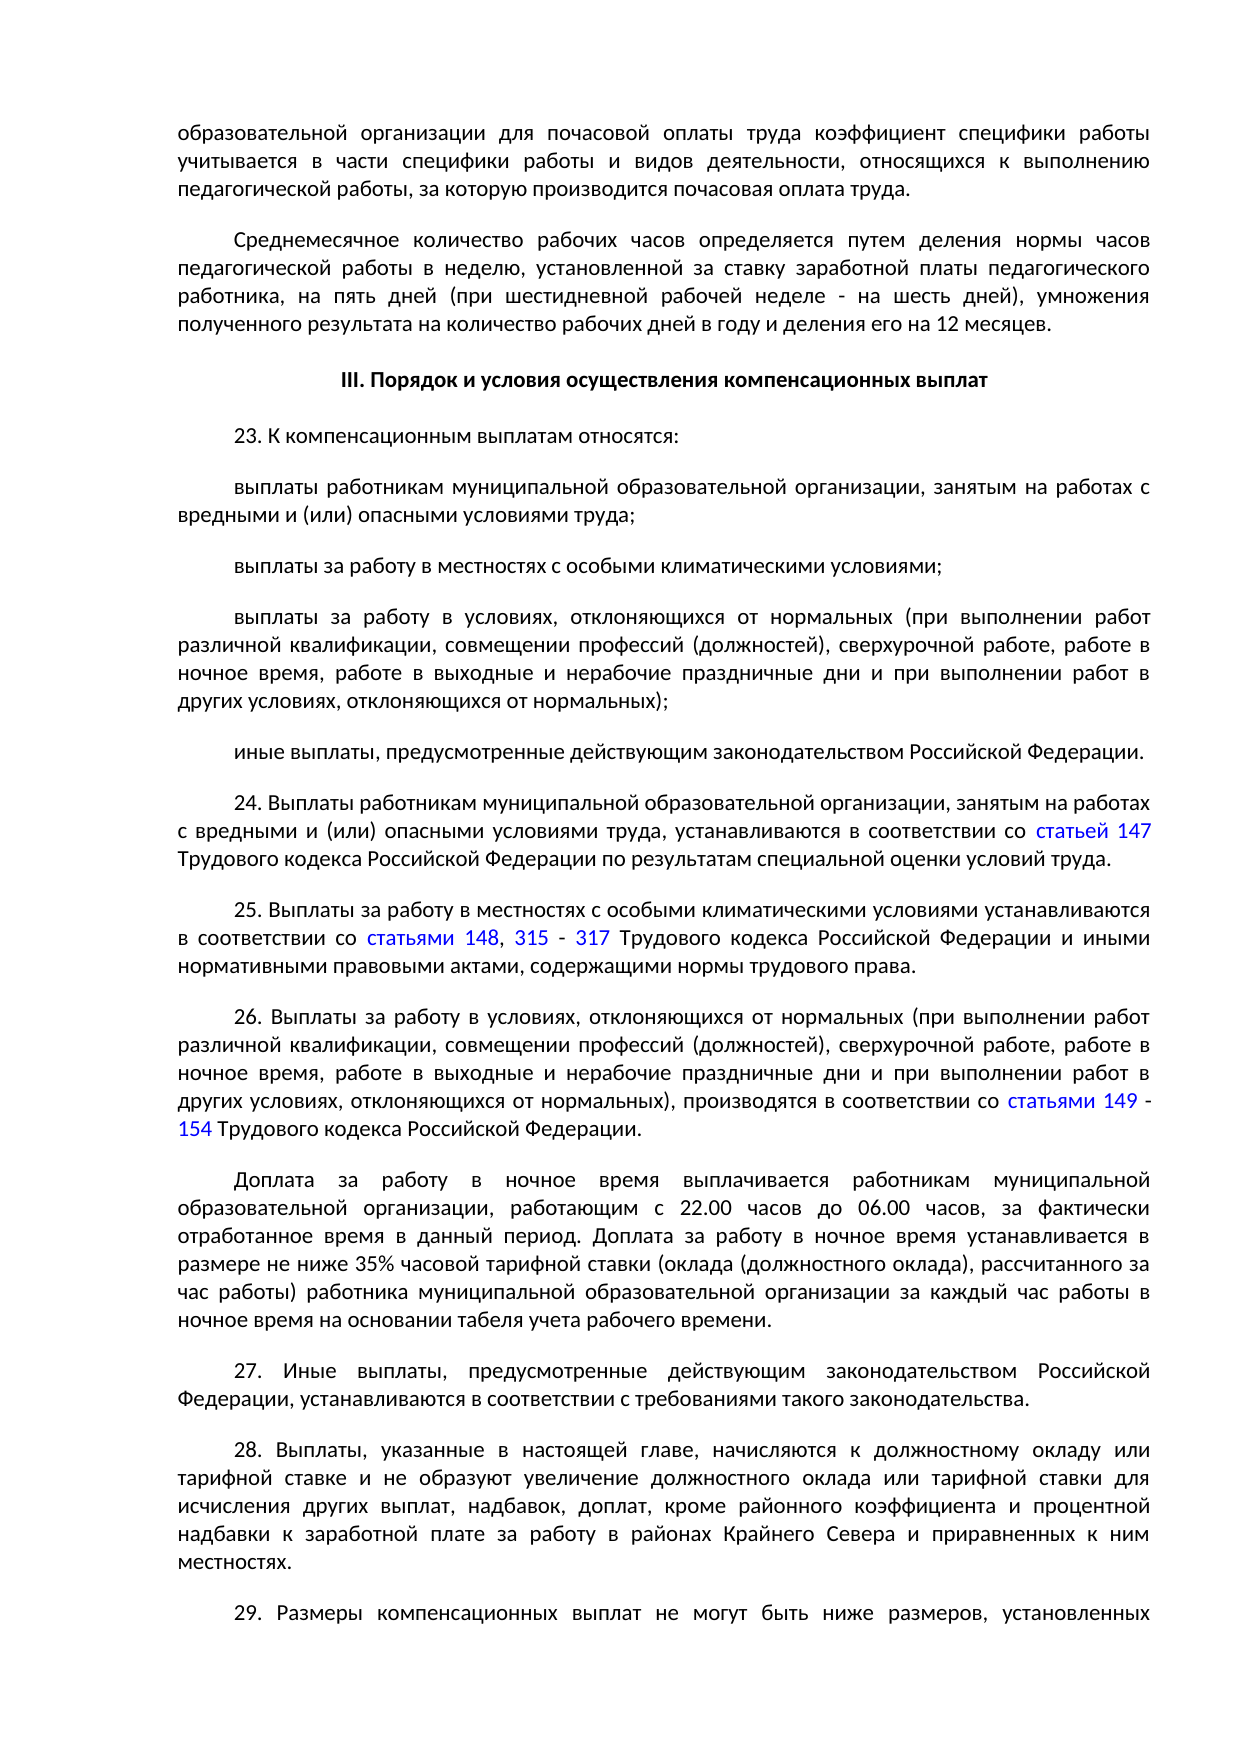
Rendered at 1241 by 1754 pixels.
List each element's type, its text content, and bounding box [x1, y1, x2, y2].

text Доплата за работу в ночное время выплачивается работникам муниципальной образовательной организации, работающим с 22.00 часов до 06.00 часов, за фактически отработанное время в данный период. Доплата за работу в ночное время устанавливается в размере не ниже 35% часовой тарифной ставки (оклада (должностного оклада), рассчитанного за час работы) работника муниципальной образовательной организации за каждый час работы в ночное время на основании табеля учета рабочего времени. [177, 1165, 1152, 1333]
text 26. Выплаты за работу в условиях, отклоняющихся от нормальных (при выполнении работ различной квалификации, совмещении профессий (должностей), сверхурочной работе, работе в ночное время, работе в выходные и нерабочие праздничные дни и при выполнении работ в других условиях, отклоняющихся от нормальных), производятся в соответствии со статьями 149 - 154 Трудового кодекса Российской Федерации. [177, 1002, 1152, 1142]
text выплаты за работу в условиях, отклоняющихся от нормальных (при выполнении работ различной квалификации, совмещении профессий (должностей), сверхурочной работе, работе в ночное время, работе в выходные и нерабочие праздничные дни и при выполнении работ в других условиях, отклоняющихся от нормальных); [177, 602, 1152, 714]
text Среднемесячное количество рабочих часов определяется путем деления нормы часов педагогической работы в неделю, установленной за ставку заработной платы педагогического работника, на пять дней (при шестидневной рабочей неделе - на шесть дней), умножения полученного результата на количество рабочих дней в году и деления его на 12 месяцев. [177, 225, 1152, 337]
text 25. Выплаты за работу в местностях с особыми климатическими условиями устанавливаются в соответствии со статьями 148, 315 - 317 Трудового кодекса Российской Федерации и иными нормативными правовыми актами, содержащими нормы трудового права. [177, 895, 1152, 979]
text иные выплаты, предусмотренные действующим законодательством Российской Федерации. [177, 737, 1152, 765]
text 23. К компенсационным выплатам относятся: [177, 421, 1152, 449]
text выплаты работникам муниципальной образовательной организации, занятым на работах с вредными и (или) опасными условиями труда; [177, 472, 1152, 528]
title III. Порядок и условия осуществления компенсационных выплат [177, 365, 1152, 393]
text 24. Выплаты работникам муниципальной образовательной организации, занятым на работах с вредными и (или) опасными условиями труда, устанавливаются в соответствии со статьей 147 Трудового кодекса Российской Федерации по результатам специальной оценки условий труда. [177, 788, 1152, 872]
text 28. Выплаты, указанные в настоящей главе, начисляются к должностному окладу или тарифной ставке и не образуют увеличение должностного оклада или тарифной ставки для исчисления других выплат, надбавок, доплат, кроме районного коэффициента и процентной надбавки к заработной плате за работу в районах Крайнего Севера и приравненных к ним местностях. [177, 1435, 1152, 1575]
text выплаты за работу в местностях с особыми климатическими условиями; [177, 551, 1152, 579]
text 27. Иные выплаты, предусмотренные действующим законодательством Российской Федерации, устанавливаются в соответствии с требованиями такого законодательства. [177, 1356, 1152, 1412]
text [177, 1598, 1152, 1626]
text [177, 118, 1152, 202]
